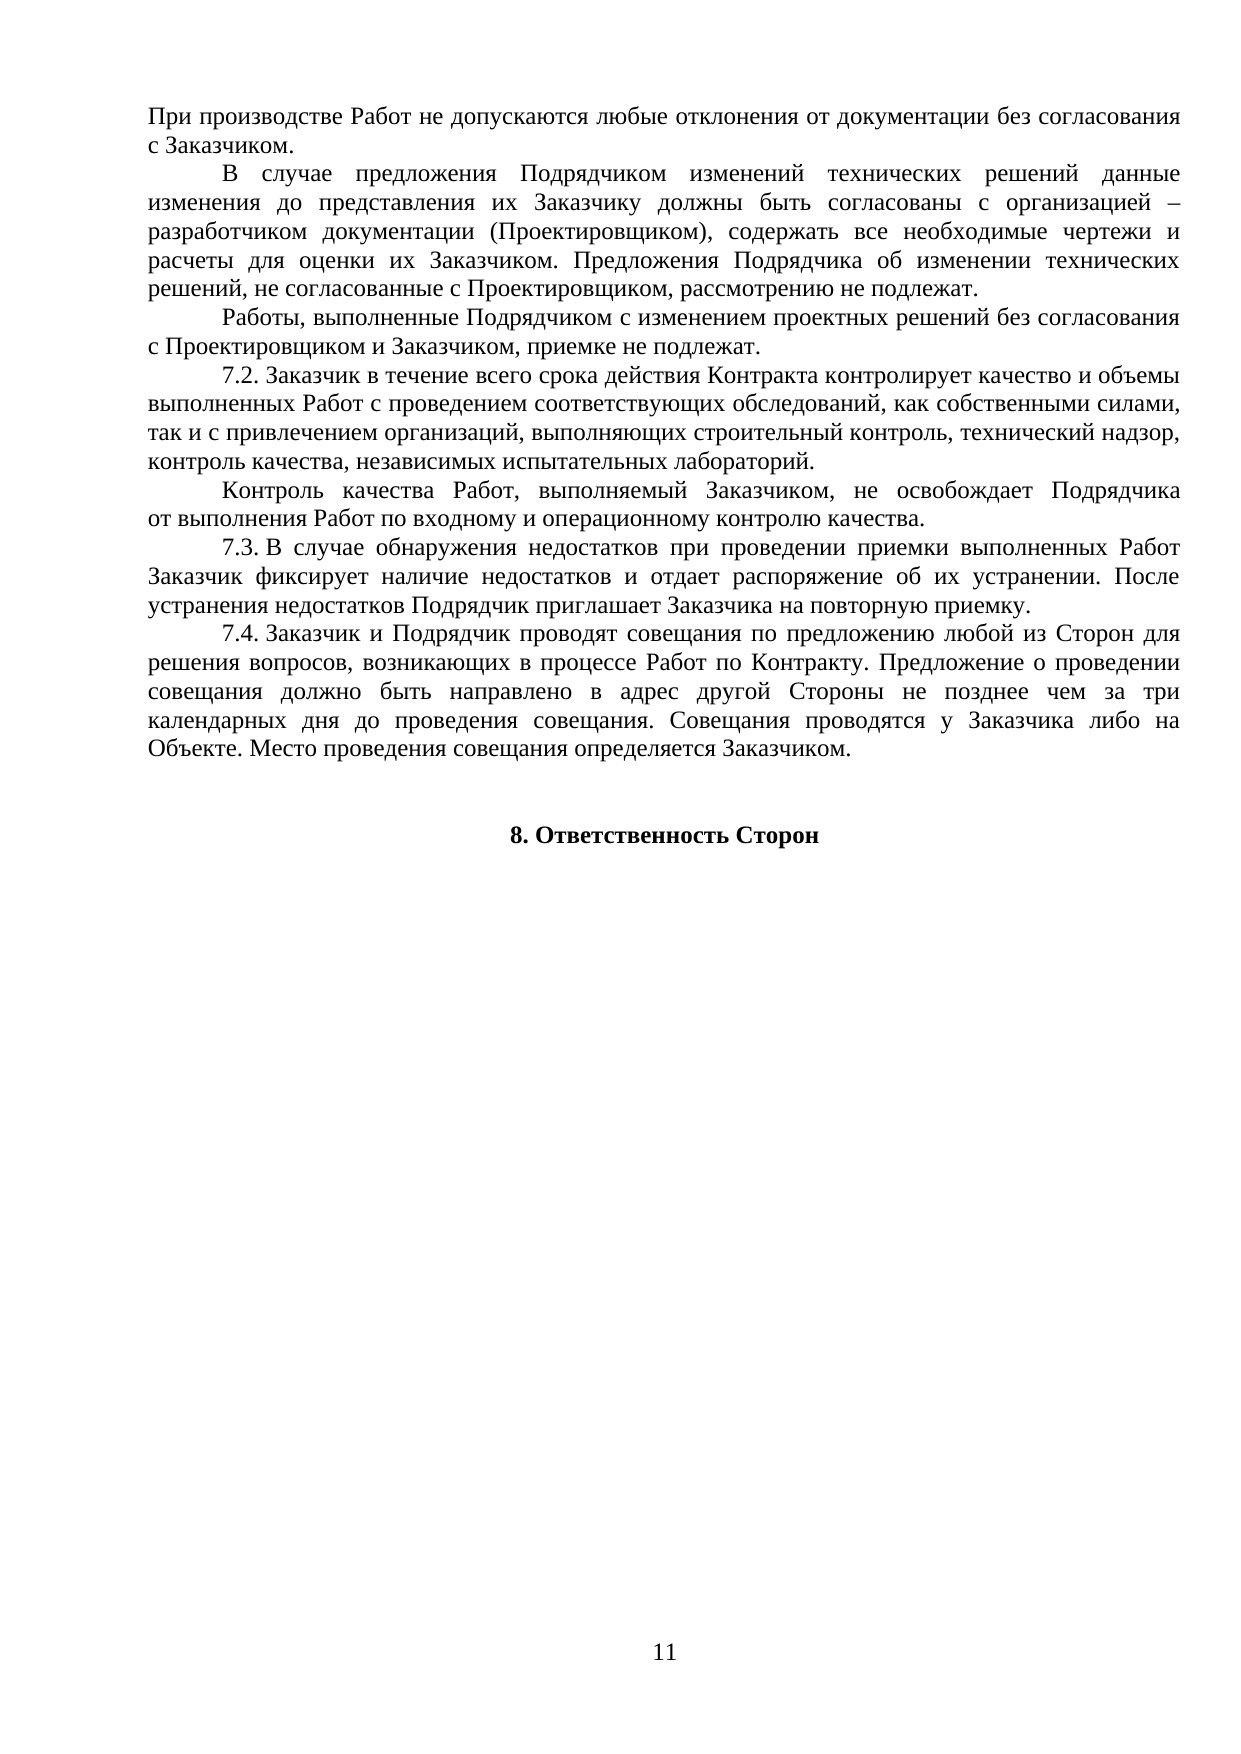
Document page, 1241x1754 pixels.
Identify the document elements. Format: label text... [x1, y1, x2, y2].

text Работы, выполненные Подрядчиком с изменением проектных решений без согласования с Проектировщиком и Заказчиком, приемке не подлежат. [148, 302, 1181, 360]
text В случае предложения Подрядчиком изменений технических решений данные изменения до представления их Заказчику должны быть согласованы с организацией – разработчиком документации (Проектировщиком), содержать все необходимые чертежи и расчеты для оценки их Заказчиком. Предложения Подрядчика об изменении технических решений, не согласованные с Проектировщиком, рассмотрению не подлежат. [148, 158, 1181, 302]
text 7.4. Заказчик и Подрядчик проводят совещания по предложению любой из Сторон для решения вопросов, возникающих в процессе Работ по Контракту. Предложение о проведении совещания должно быть направлено в адрес другой Стороны не позднее чем за три календарных дня до проведения совещания. Совещания проводятся у Заказчика либо на Объекте. Место проведения совещания определяется Заказчиком. [148, 618, 1181, 762]
text Контроль качества Работ, выполняемый Заказчиком, не освобождает Подрядчика от выполнения Работ по входному и операционному контролю качества. [148, 475, 1181, 532]
text 7.3. В случае обнаружения недостатков при проведении приемки выполненных Работ Заказчик фиксирует наличие недостатков и отдает распоряжение об их устранении. После устранения недостатков Подрядчик приглашает Заказчика на повторную приемку. [148, 532, 1181, 618]
text 7.2. Заказчик в течение всего срока действия Контракта контролирует качество и объемы выполненных Работ с проведением соответствующих обследований, как собственными силами, так и с привлечением организаций, выполняющих строительный контроль, технический надзор, контроль качества, независимых испытательных лабораторий. [148, 360, 1181, 475]
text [148, 101, 1181, 158]
text 8. Ответственность Сторон [148, 820, 1181, 848]
